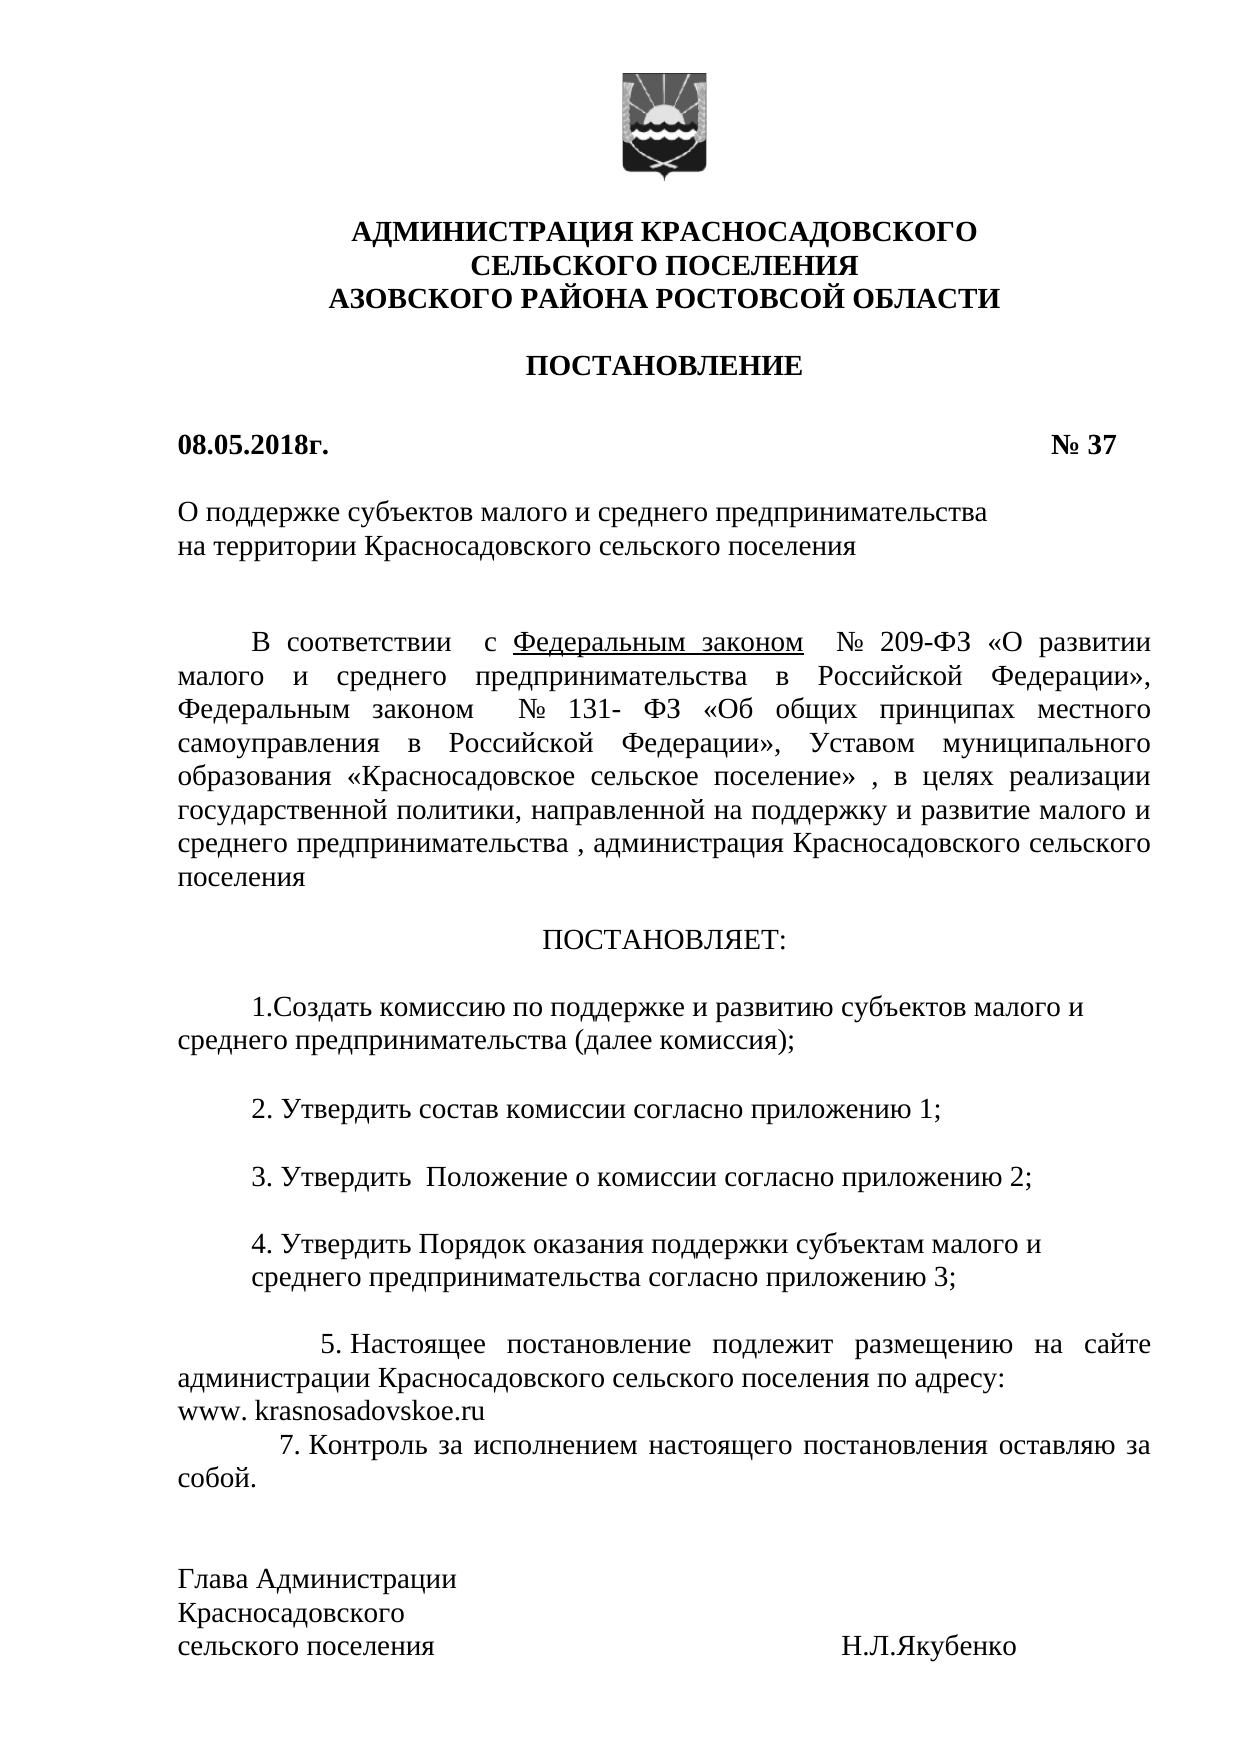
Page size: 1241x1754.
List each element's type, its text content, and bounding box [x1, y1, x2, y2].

text 3. Утвердить Положение о комиссии согласно приложению 2; [251, 1159, 1152, 1192]
text ПОСТАНОВЛЕНИЕ [177, 348, 1152, 382]
subtitle СЕЛЬСКОГО ПОСЕЛЕНИЯ [177, 248, 1152, 281]
text 08.05.2018г. № 37 [177, 427, 1152, 461]
text 1.Создать комиссию по поддержке и развитию субъектов малого и среднего предпринимательства (далее комиссия); [177, 989, 1152, 1056]
text 4. Утвердить Порядок оказания поддержки субъектам малого и среднего предпринимательства согласно приложению 3; [251, 1226, 1152, 1293]
text 7. Контроль за исполнением настоящего постановления оставляю за собой. [177, 1427, 1152, 1494]
text www. krasnosadovskoe.ru [177, 1393, 1152, 1427]
text Глава Администрации [177, 1561, 1152, 1595]
text на территории Красносадовского сельского поселения [177, 528, 1152, 562]
subtitle АДМИНИСТРАЦИЯ КРАСНОСАДОВСКОГО [177, 214, 1152, 248]
text О поддержке субъектов малого и среднего предпринимательства [177, 494, 1152, 528]
text В соответствии с Федеральным законом № 209-ФЗ «О развитии малого и среднего предпринимательства в Российской Федерации», Федеральным законом № 131- ФЗ «Об общих принципах местного самоуправления в Российской Федерации», Уставом муниципального образования «Красносадовское сельское поселение» , в целях реализации государственной политики, направленной на поддержку и развитие малого и среднего предпринимательства , администрация Красносадовского сельского поселения [177, 624, 1152, 893]
text Красносадовского [177, 1595, 1152, 1628]
text 5. Настоящее постановление подлежит размещению на сайте администрации Красносадовского сельского поселения по адресу: [177, 1326, 1152, 1393]
text ПОСТАНОВЛЯЕТ: [177, 922, 1152, 955]
subtitle АЗОВСКОГО РАЙОНА РОСТОВСОЙ ОБЛАСТИ [177, 281, 1152, 315]
text сельского поселения Н.Л.Якубенко [177, 1628, 1152, 1662]
text 2. Утвердить состав комиссии согласно приложению 1; [177, 1092, 1152, 1125]
